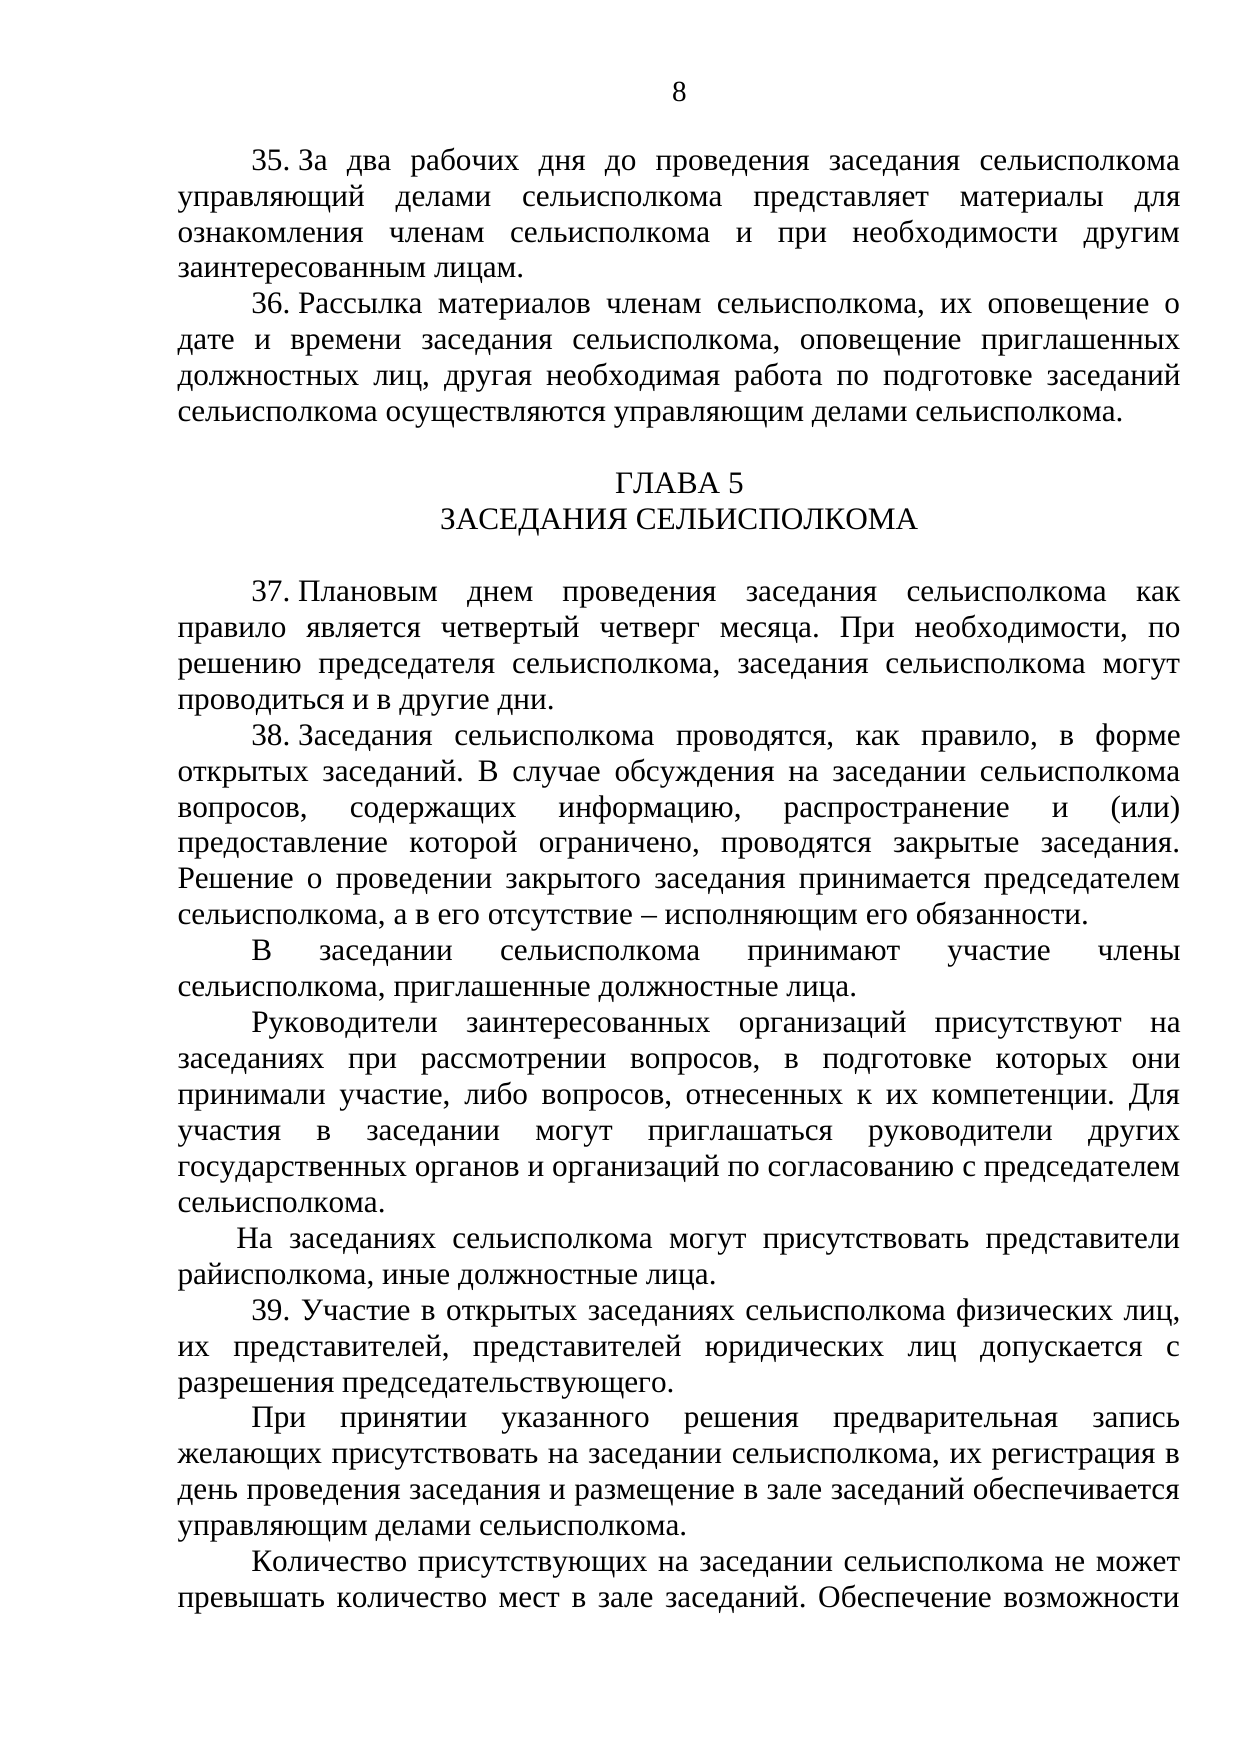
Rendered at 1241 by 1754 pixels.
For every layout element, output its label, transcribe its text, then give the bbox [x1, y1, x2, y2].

text ГЛАВА 5 ЗАСЕДАНИЯ СЕЛЬИСПОЛКОМА [177, 464, 1181, 536]
text 35. За два рабочих дня до проведения заседания сельисполкома управляющий делами сельисполкома представляет материалы для ознакомления членам сельисполкома и при необходимости другим заинтересованным лицам. [177, 141, 1181, 285]
text На заседаниях сельисполкома могут присутствовать представители райисполкома, иные должностные лица. [177, 1219, 1181, 1291]
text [177, 1542, 1181, 1614]
text 39. Участие в открытых заседаниях сельисполкома физических лиц, их представителей, представителей юридических лиц допускается с разрешения председательствующего. [177, 1291, 1181, 1399]
text Руководители заинтересованных организаций присутствуют на заседаниях при рассмотрении вопросов, в подготовке которых они принимали участие, либо вопросов, отнесенных к их компетенции. Для участия в заседании могут приглашаться руководители других государственных органов и организаций по согласованию с председателем сельисполкома. [177, 1003, 1181, 1219]
text 37. Плановым днем проведения заседания сельисполкома как правило является четвертый четверг месяца. При необходимости, по решению председателя сельисполкома, заседания сельисполкома могут проводиться и в другие дни. [177, 572, 1181, 716]
text 38. Заседания сельисполкома проводятся, как правило, в форме открытых заседаний. В случае обсуждения на заседании сельисполкома вопросов, содержащих информацию, распространение и (или) предоставление которой ограничено, проводятся закрытые заседания. Решение о проведении закрытого заседания принимается председателем сельисполкома, а в его отсутствие – исполняющим его обязанности. [177, 716, 1181, 932]
text В заседании сельисполкома принимают участие члены сельисполкома, приглашенные должностные лица. [177, 932, 1181, 1003]
text 36. Рассылка материалов членам сельисполкома, их оповещение о дате и времени заседания сельисполкома, оповещение приглашенных должностных лиц, другая необходимая работа по подготовке заседаний сельисполкома осуществляются управляющим делами сельисполкома. [177, 285, 1181, 428]
text При принятии указанного решения предварительная запись желающих присутствовать на заседании сельисполкома, их регистрация в день проведения заседания и размещение в зале заседаний обеспечивается управляющим делами сельисполкома. [177, 1399, 1181, 1542]
